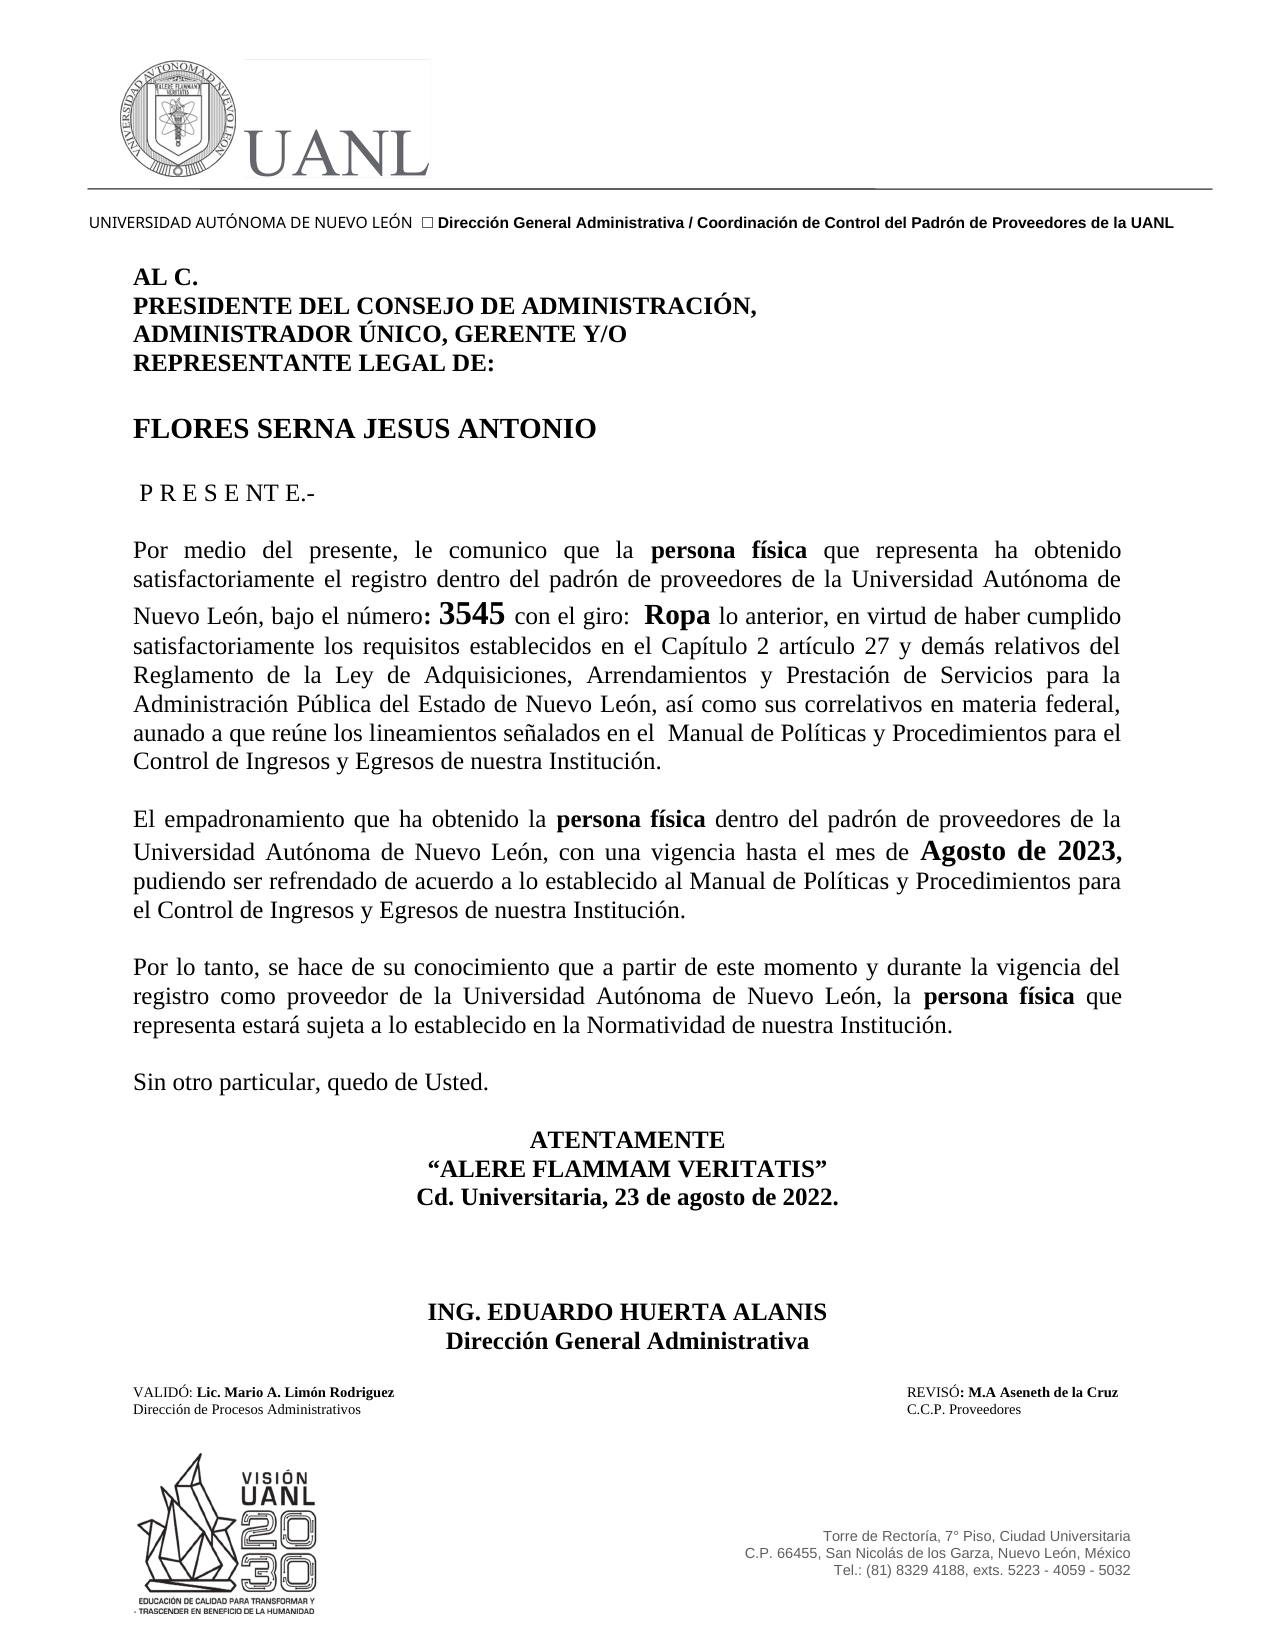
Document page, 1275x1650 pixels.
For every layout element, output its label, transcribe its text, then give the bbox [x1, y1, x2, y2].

text Sin otro particular, quedo de Usted. [133, 1067, 1122, 1096]
text Por lo tanto, se hace de su conocimiento que a partir de este momento y durante la vigencia del registro como proveedor de la Universidad Autónoma de Nuevo León, la persona física que representa estará sujeta a lo establecido en la Normatividad de nuestra Institución. [133, 952, 1122, 1039]
text AL C. [133, 262, 1122, 291]
text VALIDÓ: Lic. Mario A. Limón Rodriguez REVISÓ: M.A Aseneth de la Cruz Dirección de Procesos Administrativos C.C.P. Proveedores [133, 1384, 1122, 1417]
text P R E S E NT E.- [133, 478, 1122, 507]
text Por medio del presente, le comunico que la persona física que representa ha obtenido satisfactoriamente el registro dentro del padrón de proveedores de la Universidad Autónoma de Nuevo León, bajo el número: 3545 con el giro: Ropa lo anterior, en virtud de haber cumplido satisfactoriamente los requisitos establecidos en el Capítulo 2 artículo 27 y demás relativos del Reglamento de la Ley de Adquisiciones, Arrendamientos y Prestación de Servicios para la Administración Pública del Estado de Nuevo León, así como sus correlativos en materia federal, aunado a que reúne los lineamientos señalados en el Manual de Políticas y Procedimientos para el Control de Ingresos y Egresos de nuestra Institución. [133, 536, 1122, 775]
picture [137, 1453, 318, 1614]
text ING. EDUARDO HUERTA ALANIS [133, 1297, 1122, 1326]
text PRESIDENTE DEL CONSEJO DE ADMINISTRACIÓN, [133, 291, 1122, 319]
text El empadronamiento que ha obtenido la persona física dentro del padrón de proveedores de la Universidad Autónoma de Nuevo León, con una vigencia hasta el mes de Agosto de 2023, pudiendo ser refrendado de acuerdo a lo establecido al Manual de Políticas y Procedimientos para el Control de Ingresos y Egresos de nuestra Institución. [133, 804, 1122, 924]
text FLORES SERNA JESUS ANTONIO [133, 411, 1122, 444]
text ADMINISTRADOR ÚNICO, GERENTE Y/O [133, 319, 1122, 348]
text REPRESENTANTE LEGAL DE: [133, 348, 1122, 377]
text Dirección General Administrativa [133, 1326, 1122, 1355]
text “ALERE FLAMMAM VERITATIS” [133, 1154, 1122, 1182]
subtitle Cd. Universitaria, 23 de agosto de 2022. [133, 1182, 1122, 1211]
text ATENTAMENTE [133, 1125, 1122, 1154]
picture [118, 59, 431, 178]
